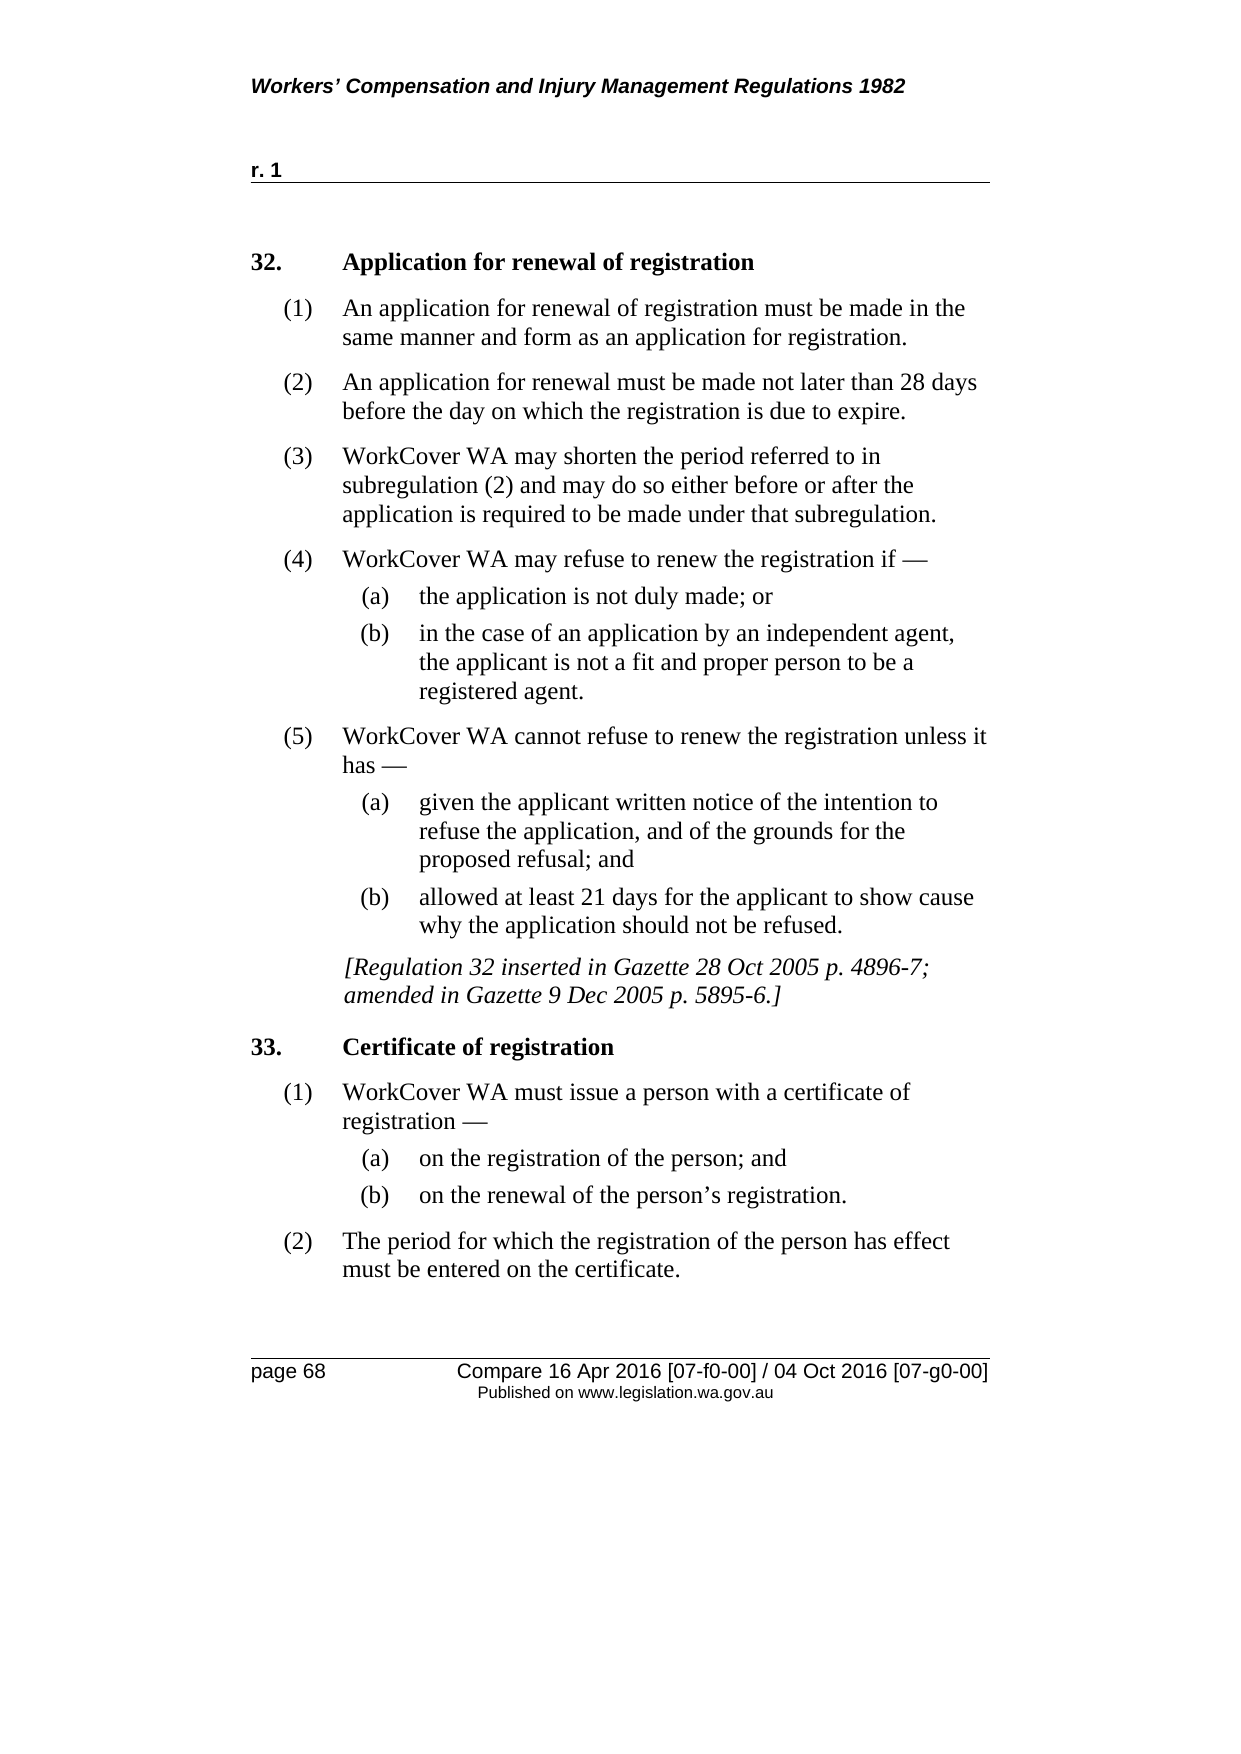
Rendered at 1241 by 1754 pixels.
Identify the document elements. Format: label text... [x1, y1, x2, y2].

text (a) the application is not duly made; or [251, 581, 990, 610]
text (2) An application for renewal must be made not later than 28 days before the day on which the registration is due to expire. [251, 367, 990, 424]
text (1) An application for renewal of registration must be made in the same manner and form as an application for registration. [251, 293, 990, 350]
text (1) WorkCover WA must issue a person with a certificate of registration — [251, 1077, 990, 1135]
subtitle 32. Application for renewal of registration [251, 247, 990, 276]
text (2) The period for which the registration of the person has effect must be entered on the certificate. [251, 1226, 990, 1283]
text (a) on the registration of the person; and [251, 1143, 990, 1172]
text (5) WorkCover WA cannot refuse to renew the registration unless it has — [251, 721, 990, 779]
text [Regulation 32 inserted in Gazette 28 Oct 2005 p. 4896-7; amended in Gazette 9 Dec 2005 p. 5895-6.] [251, 952, 990, 1009]
text (4) WorkCover WA may refuse to renew the registration if — [251, 544, 990, 573]
text (b) on the renewal of the person’s registration. [251, 1180, 990, 1209]
text (b) in the case of an application by an independent agent, the applicant is not a fit and proper person to be a registered agent. [251, 618, 990, 704]
subtitle 33. Certificate of registration [251, 1032, 990, 1061]
text (a) given the applicant written notice of the intention to refuse the application, and of the grounds for the proposed refusal; and [251, 787, 990, 873]
text (b) allowed at least 21 days for the applicant to show cause why the application should not be refused. [251, 882, 990, 939]
text (3) WorkCover WA may shorten the period referred to in subregulation (2) and may do so either before or after the application is required to be made under that subregulation. [251, 441, 990, 527]
